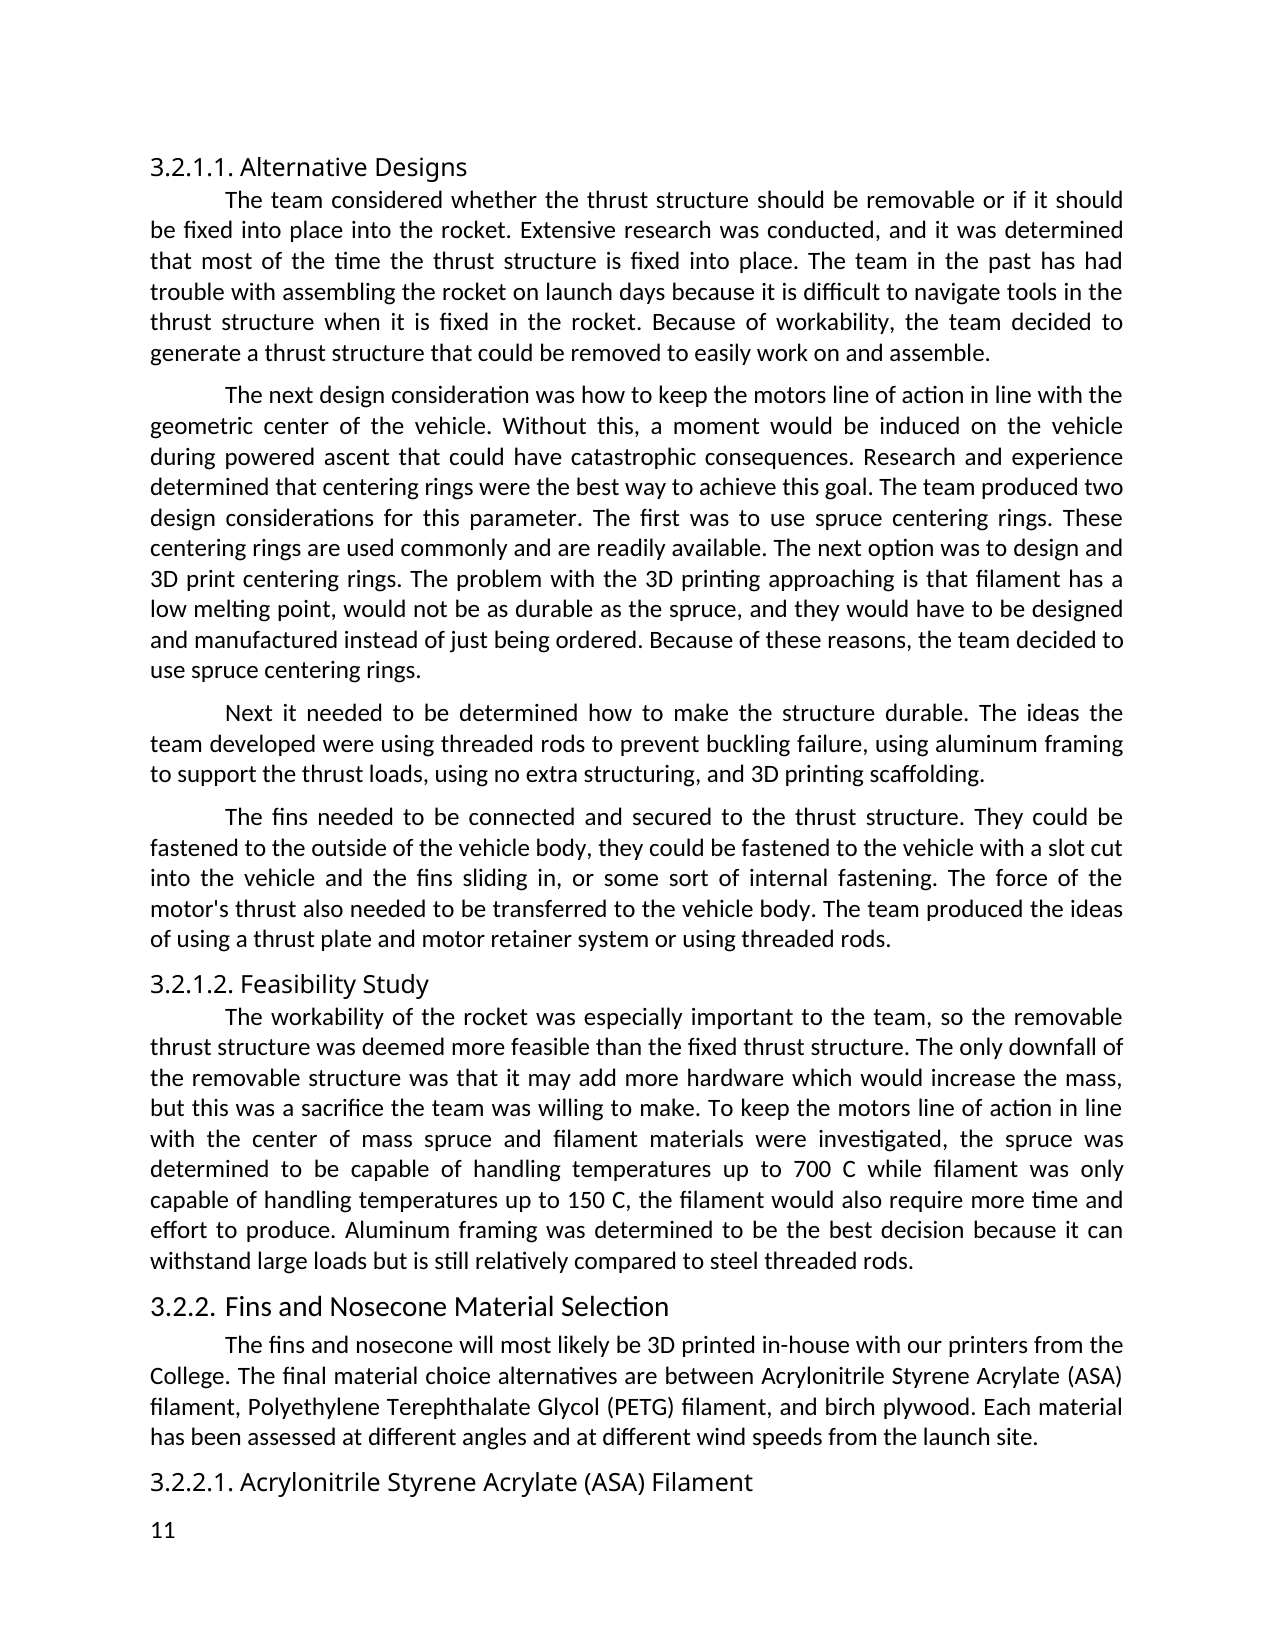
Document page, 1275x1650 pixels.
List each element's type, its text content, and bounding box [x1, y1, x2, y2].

subtitle Fins and Nosecone Material Selection [150, 1288, 1125, 1323]
subtitle Alternative Designs [150, 150, 1125, 184]
text The team considered whether the thrust structure should be removable or if it should be fixed into place into the rocket. Extensive research was conducted, and it was determined that most of the time the thrust structure is fixed into place. The team in the past has had trouble with assembling the rocket on launch days because it is difficult to navigate tools in the thrust structure when it is fixed in the rocket. Because of workability, the team decided to generate a thrust structure that could be removed to easily work on and assemble. [150, 184, 1125, 367]
text The fins needed to be connected and secured to the thrust structure. They could be fastened to the outside of the vehicle body, they could be fastened to the vehicle with a slot cut into the vehicle and the fins sliding in, or some sort of internal fastening. The force of the motor's thrust also needed to be transferred to the vehicle body. The team produced the ideas of using a thrust plate and motor retainer system or using threaded rods. [150, 801, 1125, 954]
text The next design consideration was how to keep the motors line of action in line with the geometric center of the vehicle. Without this, a moment would be induced on the vehicle during powered ascent that could have catastrophic consequences. Research and experience determined that centering rings were the best way to achieve this goal. The team produced two design considerations for this parameter. The first was to use spruce centering rings. These centering rings are used commonly and are readily available. The next option was to design and 3D print centering rings. The problem with the 3D printing approaching is that filament has a low melting point, would not be as durable as the spruce, and they would have to be designed and manufactured instead of just being ordered. Because of these reasons, the team decided to use spruce centering rings. [150, 380, 1125, 685]
subtitle Acrylonitrile Styrene Acrylate (ASA) Filament [150, 1464, 1125, 1498]
text Next it needed to be determined how to make the structure durable. The ideas the team developed were using threaded rods to prevent buckling failure, using aluminum framing to support the thrust loads, using no extra structuring, and 3D printing scaffolding. [150, 697, 1125, 789]
subtitle Feasibility Study [150, 967, 1125, 1001]
text The fins and nosecone will most likely be 3D printed in-house with our printers from the College. The final material choice alternatives are between Acrylonitrile Styrene Acrylate (ASA) filament, Polyethylene Terephthalate Glycol (PETG) filament, and birch plywood. Each material has been assessed at different angles and at different wind speeds from the launch site. [150, 1330, 1125, 1452]
text The workability of the rocket was especially important to the team, so the removable thrust structure was deemed more feasible than the fixed thrust structure. The only downfall of the removable structure was that it may add more hardware which would increase the mass, but this was a sacrifice the team was willing to make. To keep the motors line of action in line with the center of mass spruce and filament materials were investigated, the spruce was determined to be capable of handling temperatures up to 700 C while filament was only capable of handling temperatures up to 150 C, the filament would also require more time and effort to produce. Aluminum framing was determined to be the best decision because it can withstand large loads but is still relatively compared to steel threaded rods. [150, 1001, 1125, 1275]
